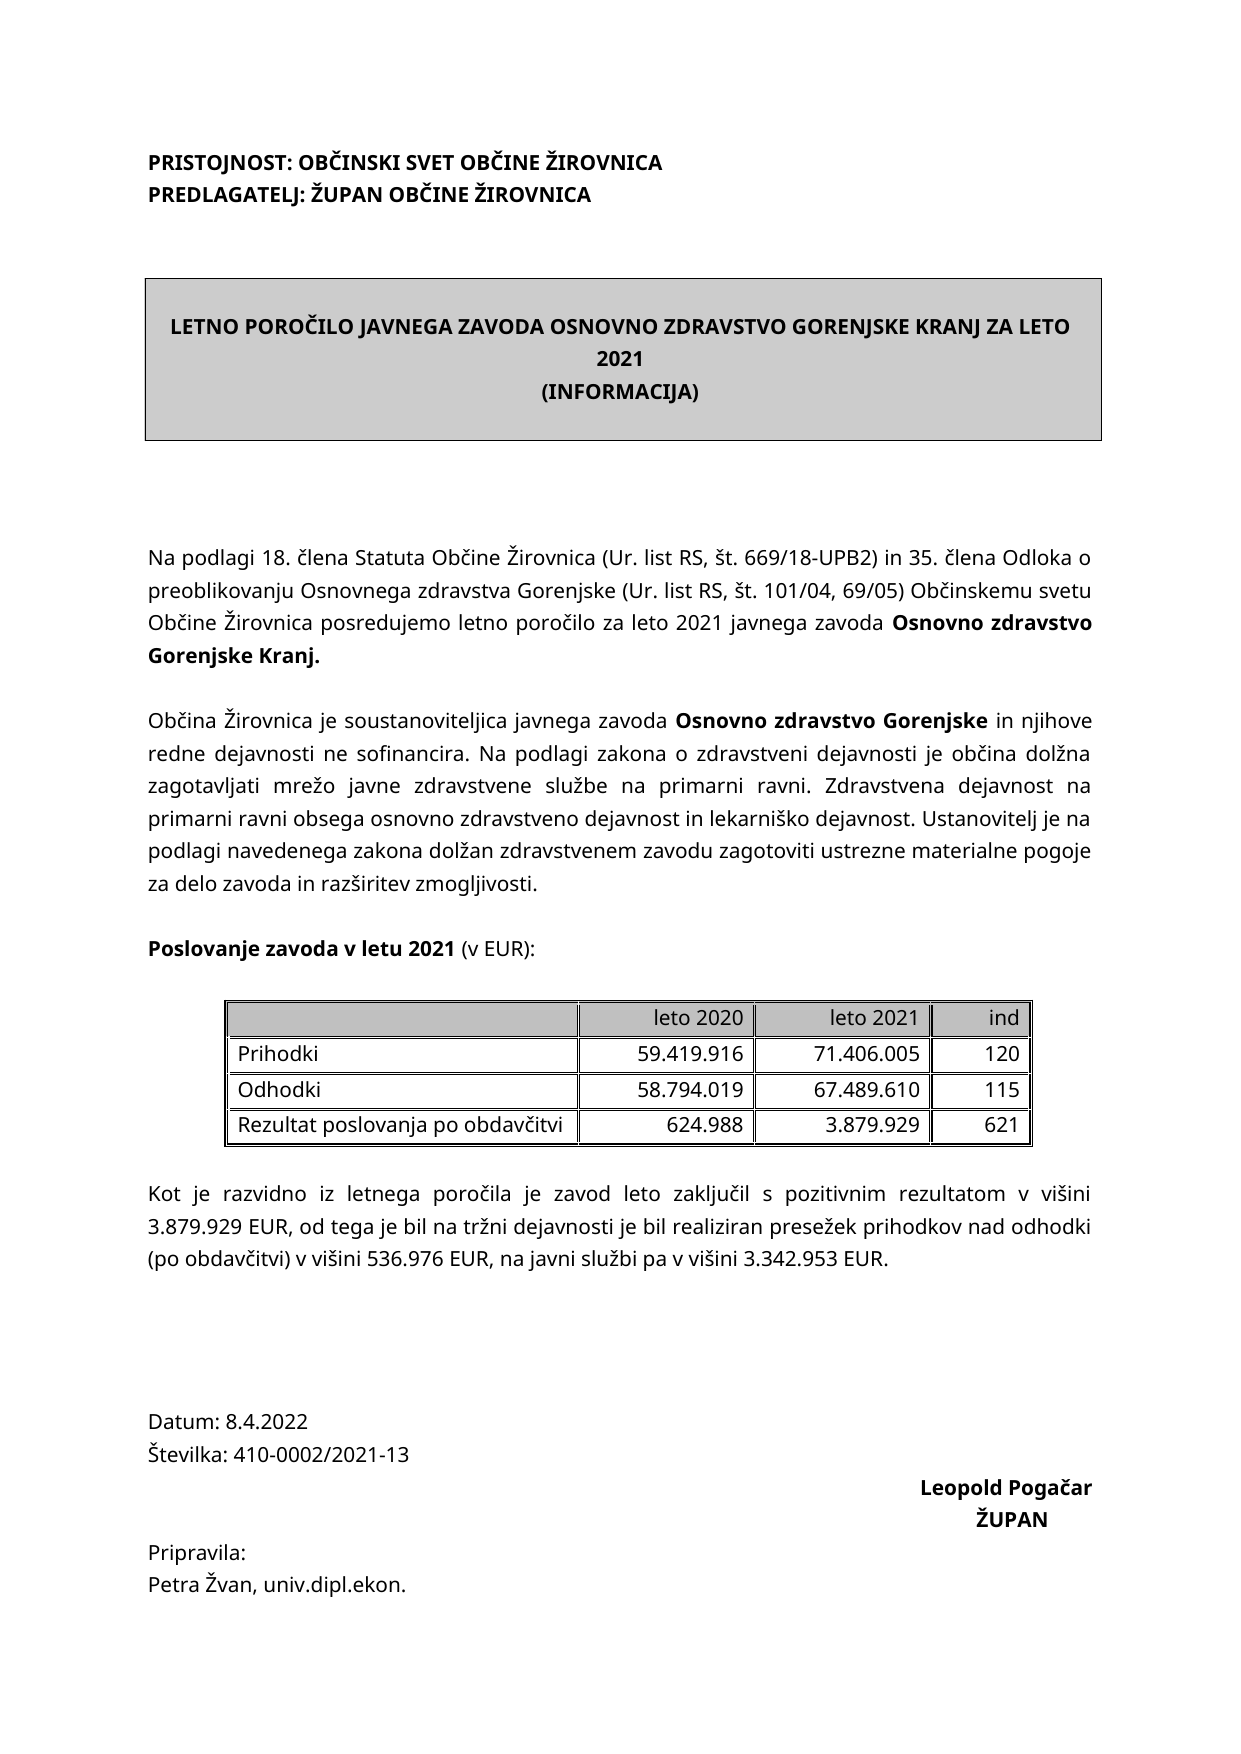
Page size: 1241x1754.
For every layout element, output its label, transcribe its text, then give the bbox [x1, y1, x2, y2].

text PRISTOJNOST: OBČINSKI SVET OBČINE ŽIROVNICA [148, 148, 1092, 176]
text Datum: 8.4.2022 [148, 1407, 1092, 1436]
table_cell 621 [931, 1108, 1030, 1143]
subtitle LETNO POROČILO javnEGA zavodA Osnovno zdravstvo Gorenjske Kranj ZA LETO 2021 [146, 311, 1101, 373]
table_header ind [931, 1003, 1029, 1036]
table_cell 59.419.916 [580, 1039, 753, 1071]
table_cell 624.988 [579, 1111, 755, 1143]
text Številka: 410-0002/2021-13 [148, 1440, 1092, 1468]
table_cell Odhodki [228, 1071, 577, 1107]
text Leopold Pogačar [148, 1473, 1092, 1501]
text , univ.dipl.ekon. [148, 1570, 1092, 1599]
text Pripravila: [148, 1538, 1092, 1566]
table_header [228, 1003, 578, 1036]
subtitle ŽUPAN [148, 1505, 1048, 1534]
table_header leto 2021 [755, 1001, 931, 1036]
table_cell 58.794.019 [580, 1075, 753, 1107]
table_cell 3.879.929 [755, 1108, 931, 1143]
table_cell 115 [933, 1071, 1030, 1107]
text PREDLAGATELJ: ŽUPAN OBČINE ŽIROVNICA [148, 180, 1092, 209]
table_cell Prihodki [226, 1036, 578, 1071]
text Poslovanje zavoda v letu 2021 (v EUR): [148, 934, 1092, 963]
table_cell 120 [931, 1036, 1031, 1071]
table_cell 71.406.005 [756, 1039, 929, 1071]
table_header leto 2020 [579, 1003, 755, 1036]
table_cell 67.489.610 [756, 1075, 929, 1107]
table_cell Rezultat poslovanja po obdavčitvi [228, 1108, 578, 1143]
text Na podlagi 18. člena Statuta Občine Žirovnica (Ur. list RS, št. 669/18-UPB2) in 35. člena Odloka o preoblikovanju Osnovnega zdravstva Gorenjske (Ur. list RS, št. 101/04, 69/05) Občinskemu svetu Občine Žirovnica posredujemo letno poročilo za leto 2021 javnega zavoda Osnovno zdravstvo Gorenjske Kranj. [148, 543, 1092, 669]
text Občina Žirovnica je soustanoviteljica javnega zavoda Osnovno zdravstvo Gorenjske in njihove redne dejavnosti ne sofinancira. Na podlagi zakona o zdravstveni dejavnosti je občina dolžna zagotavljati mrežo javne zdravstvene službe na primarni ravni. Zdravstvena dejavnost na primarni ravni obsega osnovno zdravstveno dejavnost in lekarniško dejavnost. Ustanovitelj je na podlagi navedenega zakona dolžan zdravstvenem zavodu zagotoviti ustrezne materialne pogoje za delo zavoda in razširitev zmogljivosti. [148, 706, 1092, 898]
text Kot je razvidno iz letnega poročila je zavod leto zaključil s pozitivnim rezultatom v višini 3.879.929 EUR, od tega je bil na tržni dejavnosti je bil realiziran presežek prihodkov nad odhodki (po obdavčitvi) v višini 536.976 EUR, na javni službi pa v višini 3.342.953 EUR. [148, 1179, 1092, 1273]
subtitle (INFORMACIJA) [146, 376, 1101, 405]
